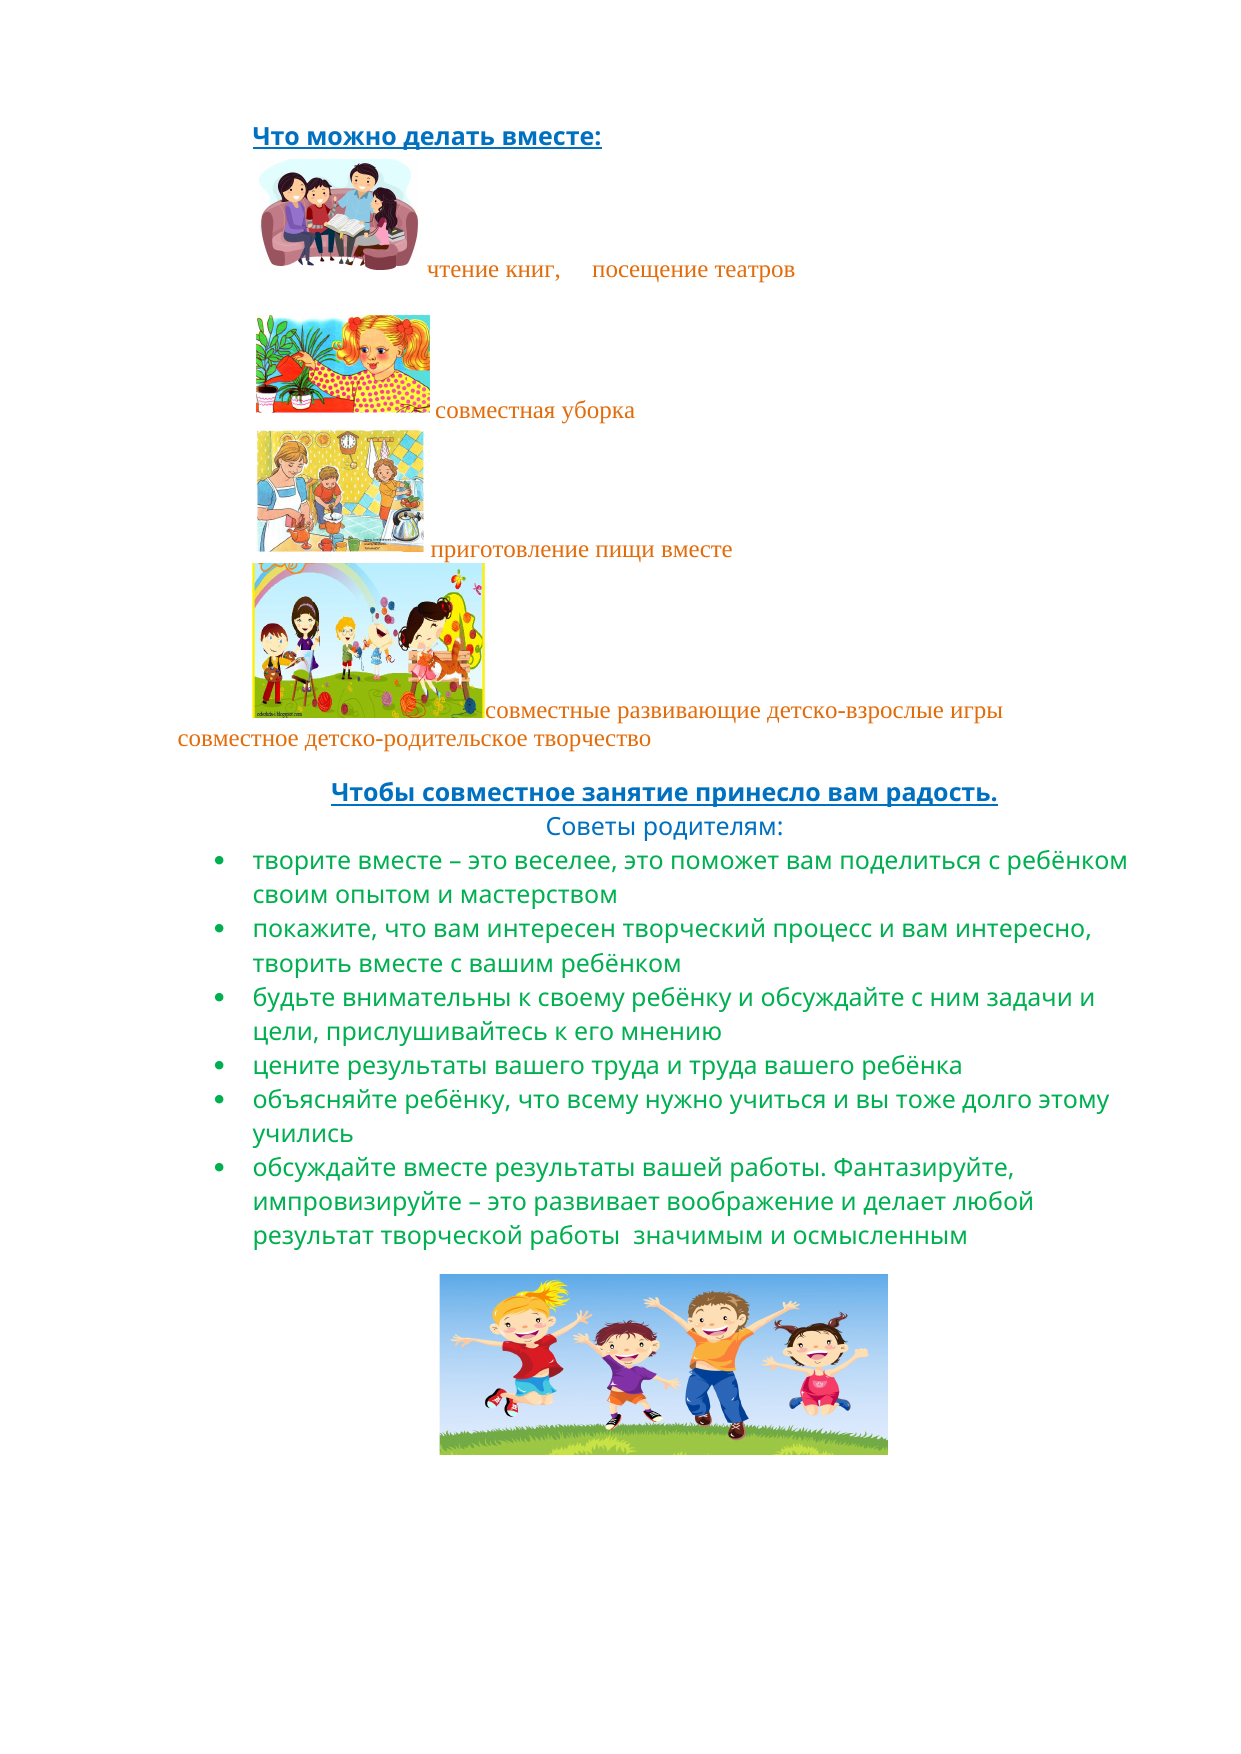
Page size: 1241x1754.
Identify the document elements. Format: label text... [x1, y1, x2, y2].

text приготовление пищи вместе [252, 423, 1152, 563]
text совместное детско-родительское творчество [177, 723, 1152, 752]
list цените результаты вашего труда и труда вашего ребёнка [215, 1047, 1152, 1081]
list творите вместе – это веселее, это поможет вам поделиться с ребёнком своим опытом и мастерством [215, 843, 1152, 911]
list обсуждайте вместе результаты вашей работы. Фантазируйте, импровизируйте – это развивает воображение и делает любой результат творческой работы значимым и осмысленным [215, 1149, 1152, 1252]
text совместная уборка [252, 312, 1152, 423]
list будьте внимательны к своему ребёнку и обсуждайте с ним задачи и цели, прислушивайтесь к его мнению [215, 979, 1152, 1047]
text Чтобы совместное занятие принесло вам радость. [177, 775, 1152, 809]
text Что можно делать вместе: [252, 118, 1152, 152]
text совместные развивающие детско-взрослые игры [252, 563, 1152, 723]
text Советы родителям: [177, 809, 1152, 843]
text чтение книг, посещение театров [252, 152, 1152, 283]
list покажите, что вам интересен творческий процесс и вам интересно, творить вместе с вашим ребёнком [215, 911, 1152, 979]
list объясняйте ребёнку, что всему нужно учиться и вы тоже долго этому учились [215, 1081, 1152, 1149]
